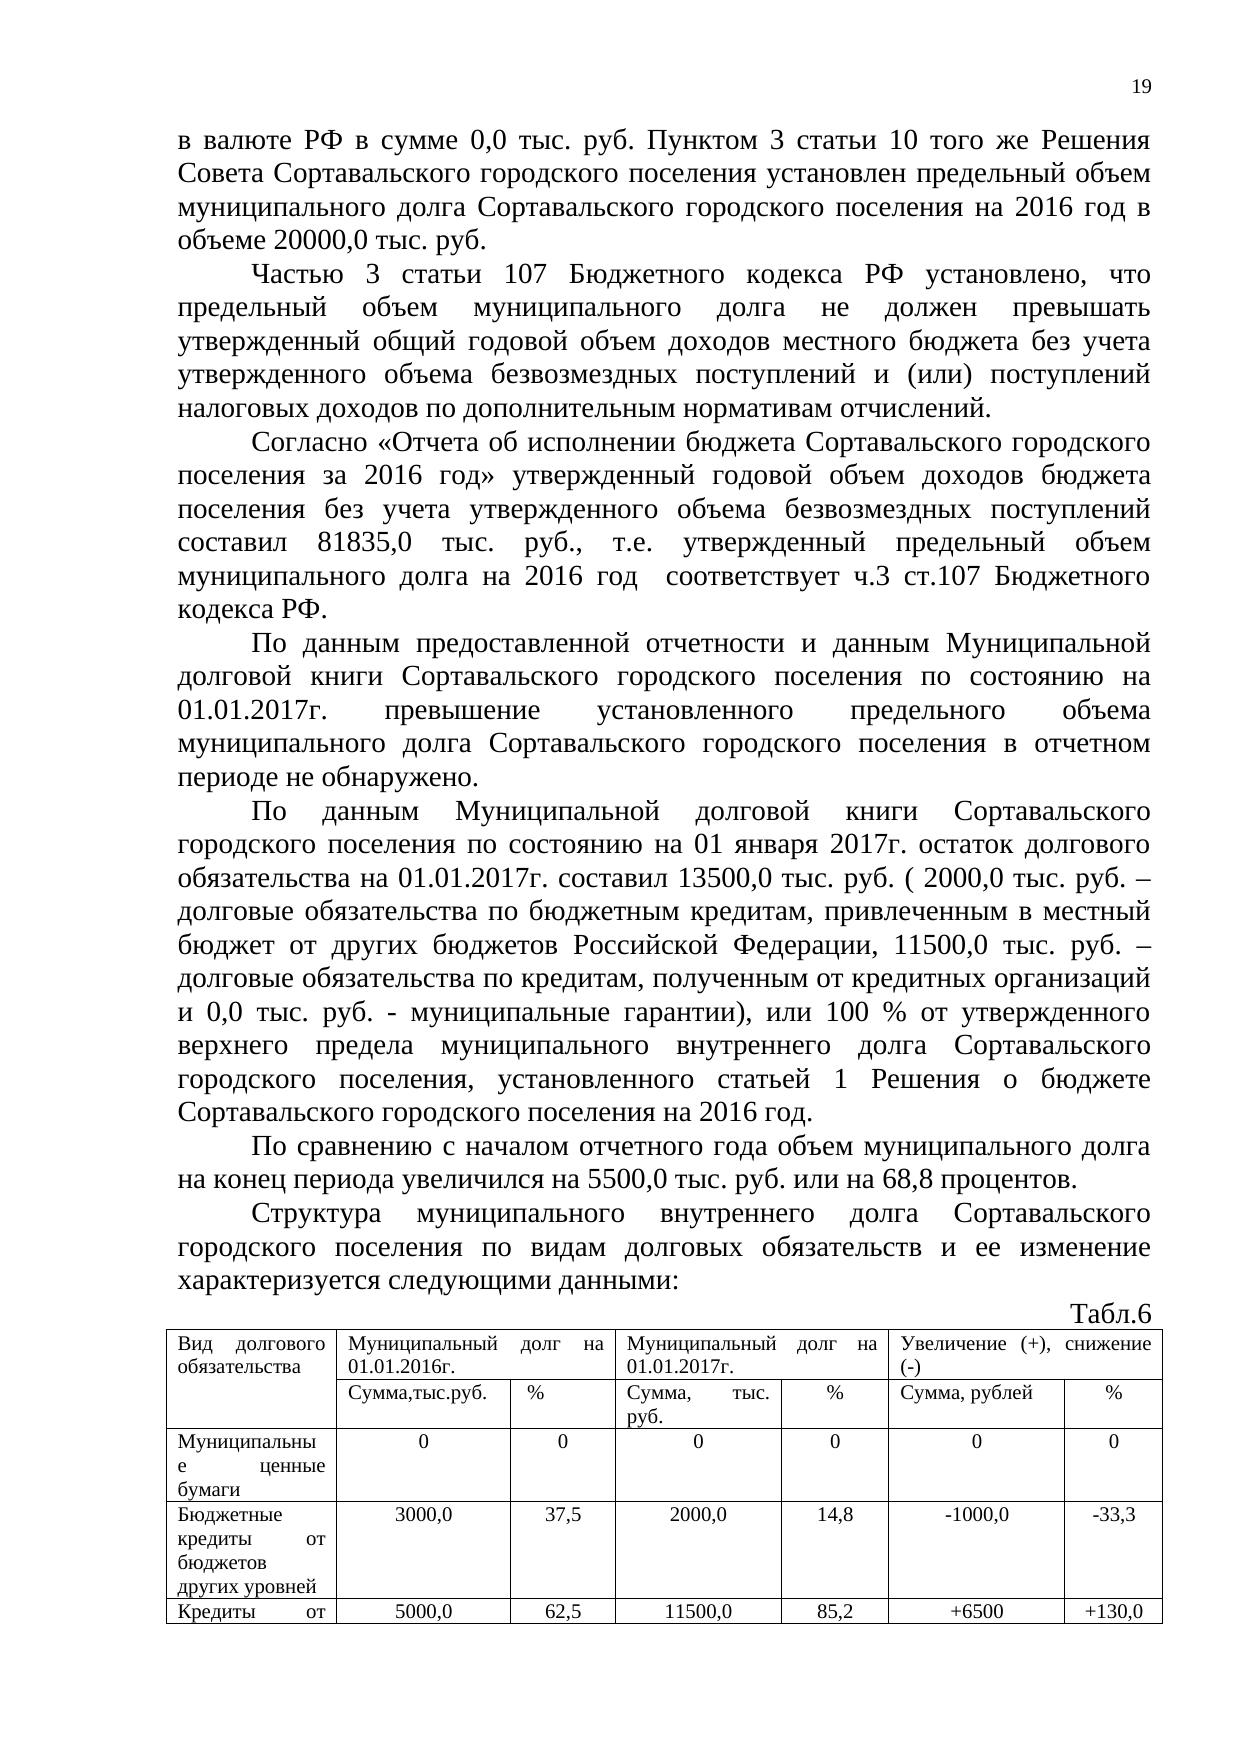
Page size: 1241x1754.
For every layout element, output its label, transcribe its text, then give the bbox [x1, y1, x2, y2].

text Структура муниципального внутреннего долга Сортавальского городского поселения по видам долговых обязательств и ее изменение характеризуется следующими данными: [177, 1195, 1152, 1296]
table_header Увеличение (+), снижение (-) [889, 1330, 1162, 1378]
table_cell 0 [1065, 1429, 1162, 1501]
table_cell % [1065, 1380, 1162, 1428]
table_header Вид долгового обязательства [167, 1330, 336, 1428]
table_header Муниципальный долг на 01.01.2016г. [337, 1330, 615, 1378]
table_cell 0 [889, 1429, 1064, 1501]
text По данным предоставленной отчетности и данным Муниципальной долговой книги Сортавальского городского поселения по состоянию на 01.01.2017г. превышение установленного предельного объема муниципального долга Сортавальского городского поселения в отчетном периоде не обнаружено. [177, 625, 1152, 793]
table_cell 2000,0 [616, 1502, 781, 1598]
table_cell 0 [782, 1429, 888, 1501]
text По данным Муниципальной долговой книги Сортавальского городского поселения по состоянию на 01 января 2017г. остаток долгового обязательства на 01.01.2017г. составил 13500,0 тыс. руб. ( 2000,0 тыс. руб. – долговые обязательства по бюджетным кредитам, привлеченным в местный бюджет от других бюджетов Российской Федерации, 11500,0 тыс. руб. – долговые обязательства по кредитам, полученным от кредитных организаций и 0,0 тыс. руб. - муниципальные гарантии), или 100 % от утвержденного верхнего предела муниципального внутреннего долга Сортавальского городского поселения, установленного статьей 1 Решения о бюджете Сортавальского городского поселения на 2016 год. [177, 793, 1152, 1128]
table_cell 62,5 [511, 1599, 615, 1623]
table_cell % [782, 1380, 888, 1428]
table_cell 85,2 [782, 1599, 888, 1623]
text Согласно «Отчета об исполнении бюджета Сортавальского городского поселения за 2016 год» утвержденный годовой объем доходов бюджета поселения без учета утвержденного объема безвозмездных поступлений составил 81835,0 тыс. руб., т.е. утвержденный предельный объем муниципального долга на 2016 год соответствует ч.3 ст.107 Бюджетного кодекса РФ. [177, 424, 1152, 625]
table_cell Бюджетные кредиты от бюджетов других уровней [167, 1502, 336, 1598]
table_cell Сумма, тыс. руб. [616, 1380, 781, 1428]
table_cell +6500 [889, 1599, 1064, 1623]
table_cell Муниципальные ценные бумаги [167, 1429, 336, 1501]
table_cell +130,0 [1065, 1599, 1162, 1623]
table_header Муниципальный долг на 01.01.2017г. [616, 1330, 888, 1378]
text Частью 3 статьи 107 Бюджетного кодекса РФ установлено, что предельный объем муниципального долга не должен превышать утвержденный общий годовой объем доходов местного бюджета без учета утвержденного объема безвозмездных поступлений и (или) поступлений налоговых доходов по дополнительным нормативам отчислений. [177, 256, 1152, 424]
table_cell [167, 1599, 336, 1623]
table_cell 11500,0 [616, 1599, 781, 1623]
text Табл.6 [177, 1296, 1152, 1329]
table_cell 5000,0 [337, 1599, 510, 1623]
table_cell % [511, 1380, 615, 1428]
table_cell 0 [616, 1429, 781, 1501]
text По сравнению с началом отчетного года объем муниципального долга на конец периода увеличился на 5500,0 тыс. руб. или на 68,8 процентов. [177, 1128, 1152, 1195]
table_cell -33,3 [1065, 1502, 1162, 1598]
table_cell 37,5 [511, 1502, 615, 1598]
table_cell Сумма,тыс.руб. [337, 1380, 510, 1428]
table_cell -1000,0 [889, 1502, 1064, 1598]
table_cell 3000,0 [337, 1502, 510, 1598]
table_cell 14,8 [782, 1502, 888, 1598]
table_cell Сумма, рублей [889, 1380, 1064, 1428]
table_cell 0 [337, 1429, 510, 1501]
table_cell 0 [511, 1429, 615, 1501]
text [177, 122, 1152, 256]
